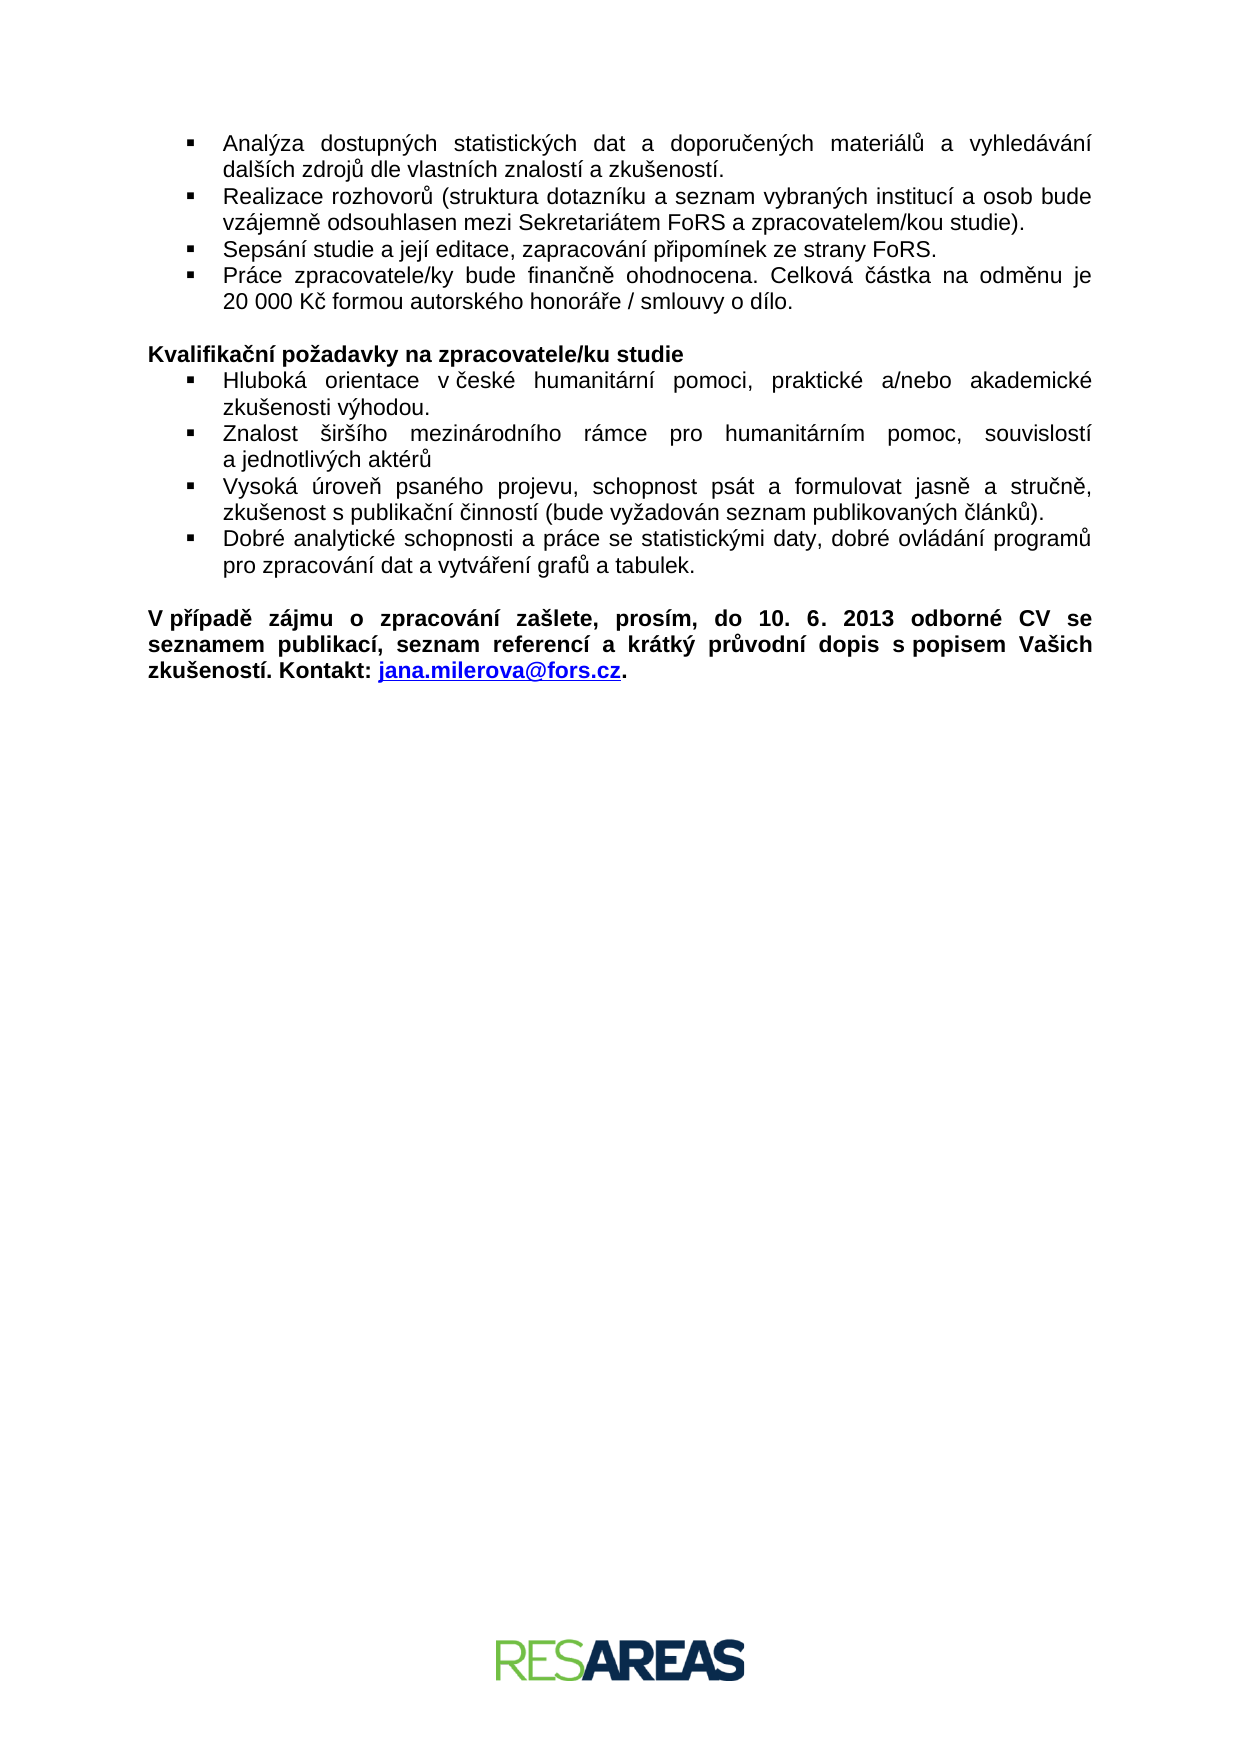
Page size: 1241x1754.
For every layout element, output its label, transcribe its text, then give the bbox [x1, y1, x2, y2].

list Realizace rozhovorů (struktura dotazníku a seznam vybraných institucí a osob bude vzájemně odsouhlasen mezi Sekretariátem FoRS a zpracovatelem/kou studie). [185, 183, 1092, 236]
list Vysoká úroveň psaného projevu, schopnost psát a formulovat jasně a stručně, zkušenost s publikační činností (bude vyžadován seznam publikovaných článků). [185, 473, 1092, 525]
list Práce zpracovatele/ky bude finančně ohodnocena. Celková částka na odměnu je 20 000 Kč formou autorského honoráře / smlouvy o dílo. [185, 262, 1092, 314]
list Dobré analytické schopnosti a práce se statistickými daty, dobré ovládání programů pro zpracování dat a vytváření grafů a tabulek. [185, 525, 1092, 578]
list Analýza dostupných statistických dat a doporučených materiálů a vyhledávání dalších zdrojů dle vlastních znalostí a zkušeností. [185, 130, 1092, 183]
picture [496, 1638, 745, 1681]
list Hluboká orientace v české humanitární pomoci, praktické a/nebo akademické zkušenosti výhodou. [185, 367, 1092, 420]
text Kvalifikační požadavky na zpracovatele/ku studie [148, 341, 1092, 367]
text V případě zájmu o zpracování zašlete, prosím, do 10. 6. 2013 odborné CV se seznamem publikací, seznam referencí a krátký průvodní dopis s popisem Vašich zkušeností. Kontakt: jana.milerova@fors.cz. [148, 604, 1092, 683]
list Sepsání studie a její editace, zapracování připomínek ze strany FoRS. [185, 236, 1092, 262]
list Znalost širšího mezinárodního rámce pro humanitárním pomoc, souvislostí a jednotlivých aktérů [185, 420, 1092, 473]
